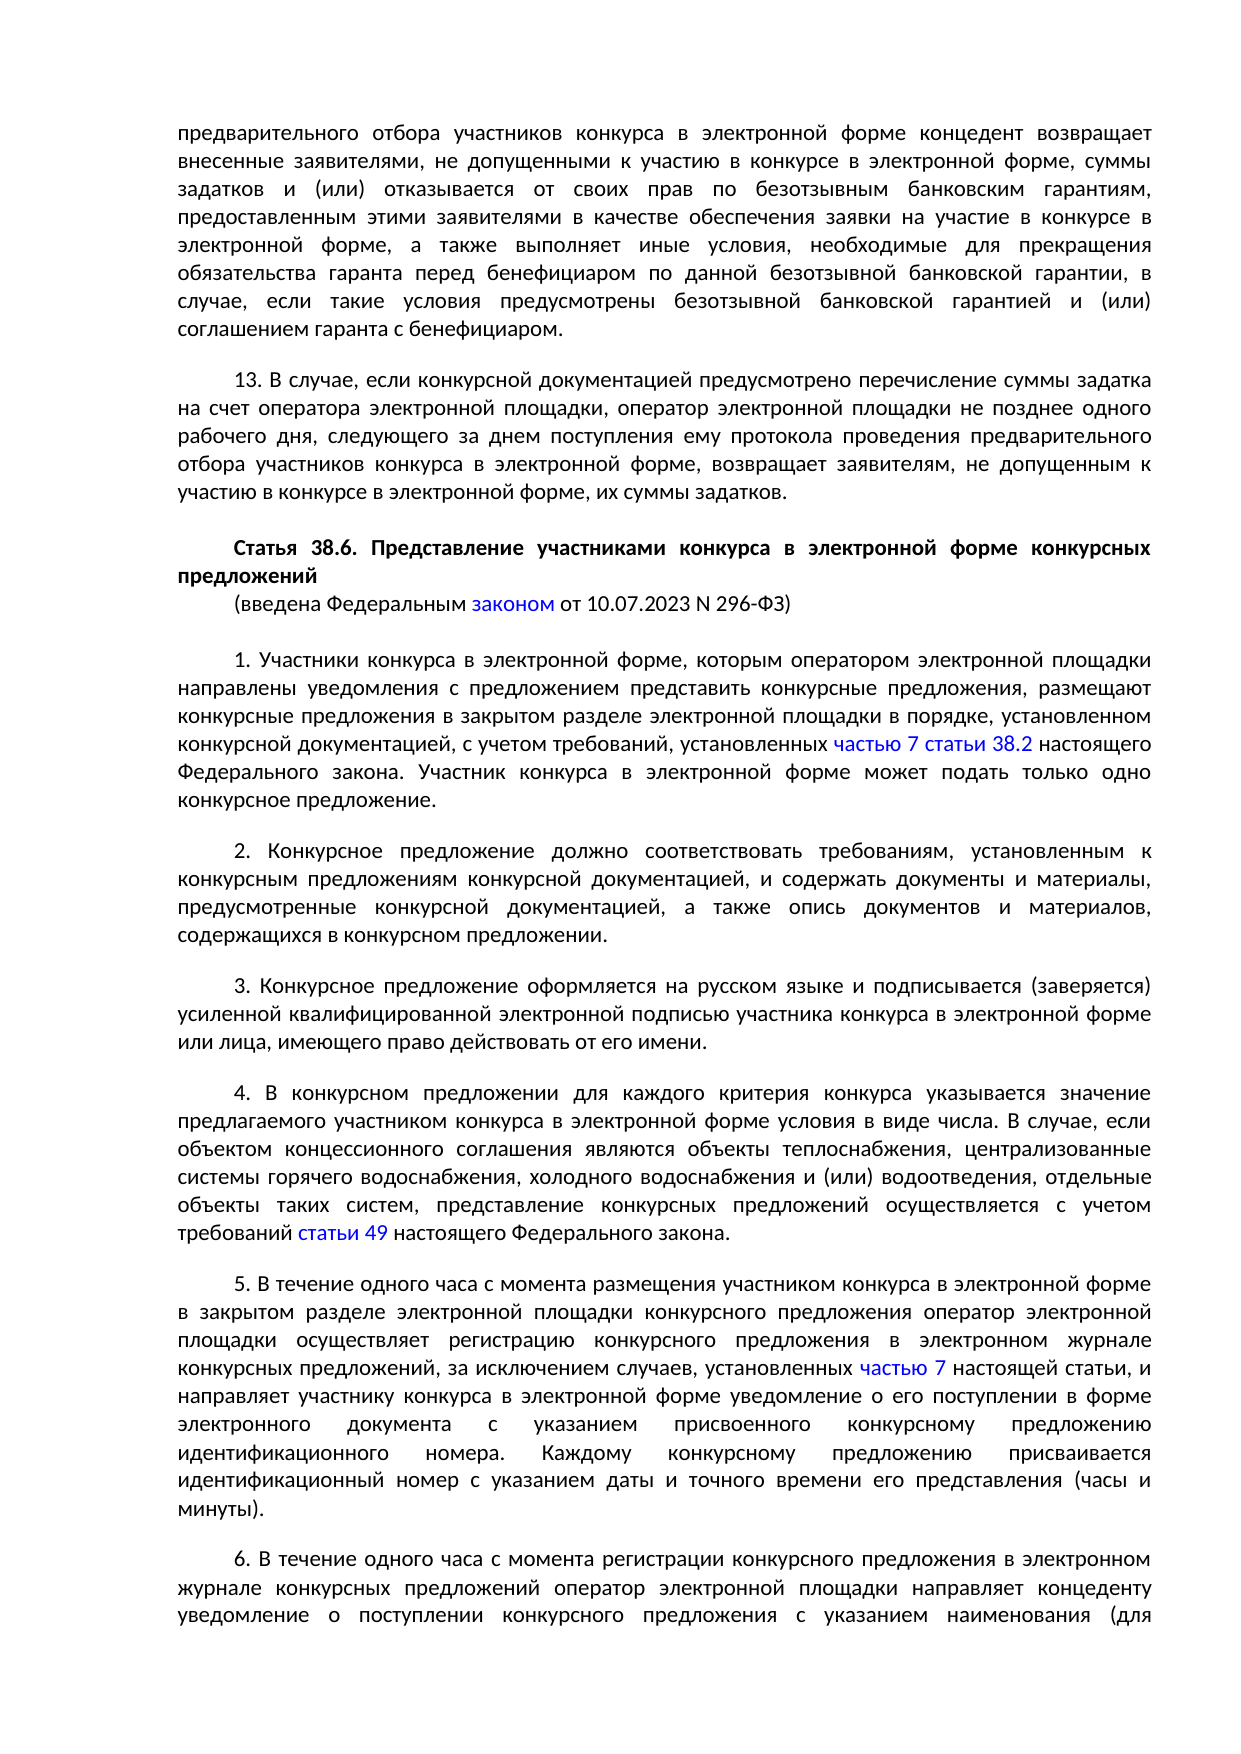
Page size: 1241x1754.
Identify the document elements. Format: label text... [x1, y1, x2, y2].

text 3. Конкурсное предложение оформляется на русском языке и подписывается (заверяется) усиленной квалифицированной электронной подписью участника конкурса в электронной форме или лица, имеющего право действовать от его имени. [177, 971, 1152, 1056]
text 4. В конкурсном предложении для каждого критерия конкурса указывается значение предлагаемого участником конкурса в электронной форме условия в виде числа. В случае, если объектом концессионного соглашения являются объекты теплоснабжения, централизованные системы горячего водоснабжения, холодного водоснабжения и (или) водоотведения, отдельные объекты таких систем, представление конкурсных предложений осуществляется с учетом требований статьи 49 настоящего Федерального закона. [177, 1078, 1152, 1247]
title Статья 38.6. Представление участниками конкурса в электронной форме конкурсных предложений [177, 533, 1152, 589]
text 1. Участники конкурса в электронной форме, которым оператором электронной площадки направлены уведомления с предложением представить конкурсные предложения, размещают конкурсные предложения в закрытом разделе электронной площадки в порядке, установленном конкурсной документацией, с учетом требований, установленных частью 7 статьи 38.2 настоящего Федерального закона. Участник конкурса в электронной форме может подать только одно конкурсное предложение. [177, 645, 1152, 813]
text 2. Конкурсное предложение должно соответствовать требованиям, установленным к конкурсным предложениям конкурсной документацией, и содержать документы и материалы, предусмотренные конкурсной документацией, а также опись документов и материалов, содержащихся в конкурсном предложении. [177, 836, 1152, 948]
text 5. В течение одного часа с момента размещения участником конкурса в электронной форме в закрытом разделе электронной площадки конкурсного предложения оператор электронной площадки осуществляет регистрацию конкурсного предложения в электронном журнале конкурсных предложений, за исключением случаев, установленных частью 7 настоящей статьи, и направляет участнику конкурса в электронной форме уведомление о его поступлении в форме электронного документа с указанием присвоенного конкурсному предложению идентификационного номера. Каждому конкурсному предложению присваивается идентификационный номер с указанием даты и точного времени его представления (часы и минуты). [177, 1269, 1152, 1522]
text (введена Федеральным законом от 10.07.2023 N 296-ФЗ) [177, 589, 1152, 617]
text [177, 118, 1152, 342]
text 13. В случае, если конкурсной документацией предусмотрено перечисление суммы задатка на счет оператора электронной площадки, оператор электронной площадки не позднее одного рабочего дня, следующего за днем поступления ему протокола проведения предварительного отбора участников конкурса в электронной форме, возвращает заявителям, не допущенным к участию в конкурсе в электронной форме, их суммы задатков. [177, 365, 1152, 505]
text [177, 1544, 1152, 1629]
